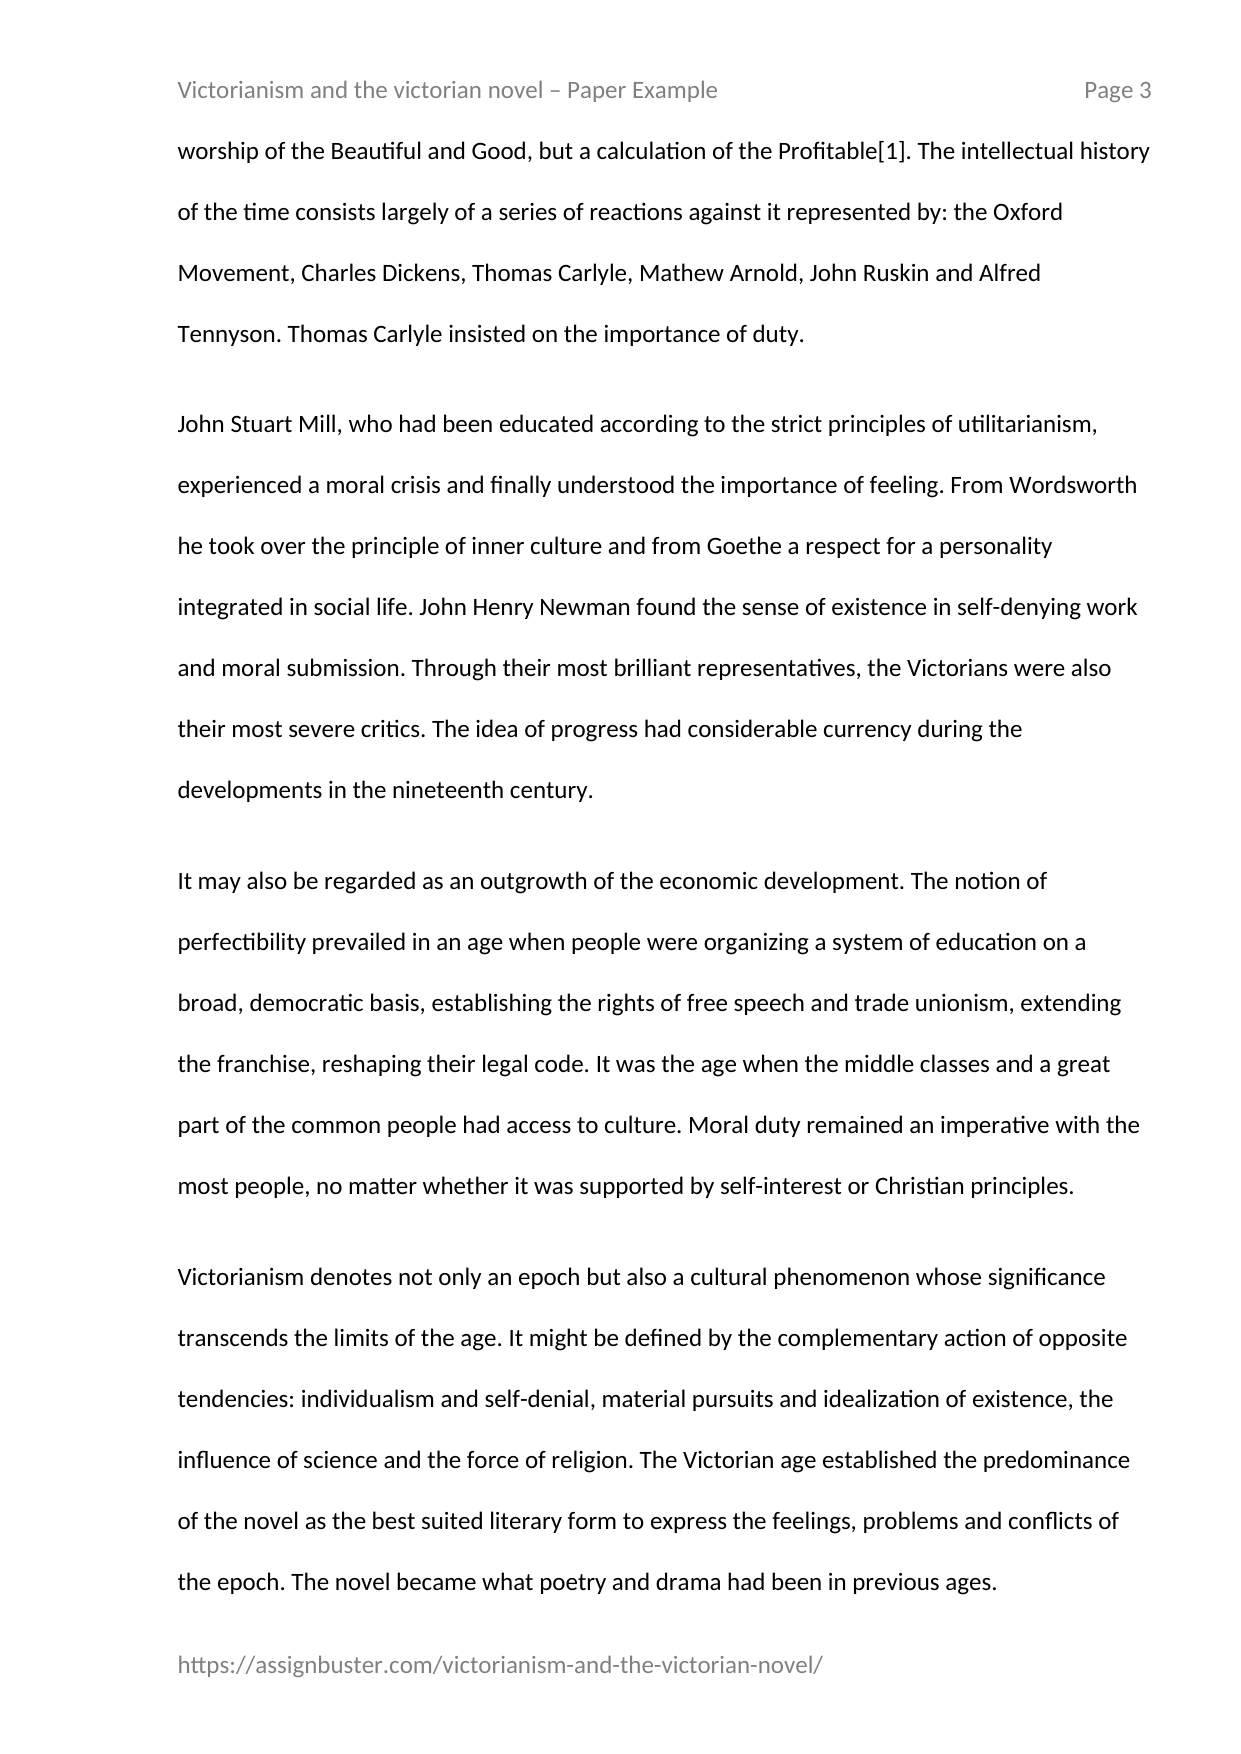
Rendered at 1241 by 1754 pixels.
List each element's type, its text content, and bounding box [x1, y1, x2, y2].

text John Stuart Mill, who had been educated according to the strict principles of utilitarianism, experienced a moral crisis and finally understood the importance of feeling. From Wordsworth he took over the principle of inner culture and from Goethe a respect for a personality integrated in social life. John Henry Newman found the sense of existence in self-denying work and moral submission. Through their most brilliant representatives, the Victorians were also their most severe critics. The idea of progress had considerable currency during the developments in the nineteenth century. [177, 408, 1152, 805]
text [177, 135, 1152, 348]
text Victorianism denotes not only an epoch but also a cultural phenomenon whose significance transcends the limits of the age. It might be defined by the complementary action of opposite tendencies: individualism and self-denial, material pursuits and idealization of existence, the influence of science and the force of religion. The Victorian age established the predominance of the novel as the best suited literary form to express the feelings, problems and conflicts of the epoch. The novel became what poetry and drama had been in previous ages. [177, 1261, 1152, 1597]
text It may also be regarded as an outgrowth of the economic development. The notion of perfectibility prevailed in an age when people were organizing a system of education on a broad, democratic basis, establishing the rights of free speech and trade unionism, extending the franchise, reshaping their legal code. It was the age when the middle classes and a great part of the common people had access to culture. Moral duty remained an imperative with the most people, no matter whether it was supported by self-interest or Christian principles. [177, 865, 1152, 1201]
